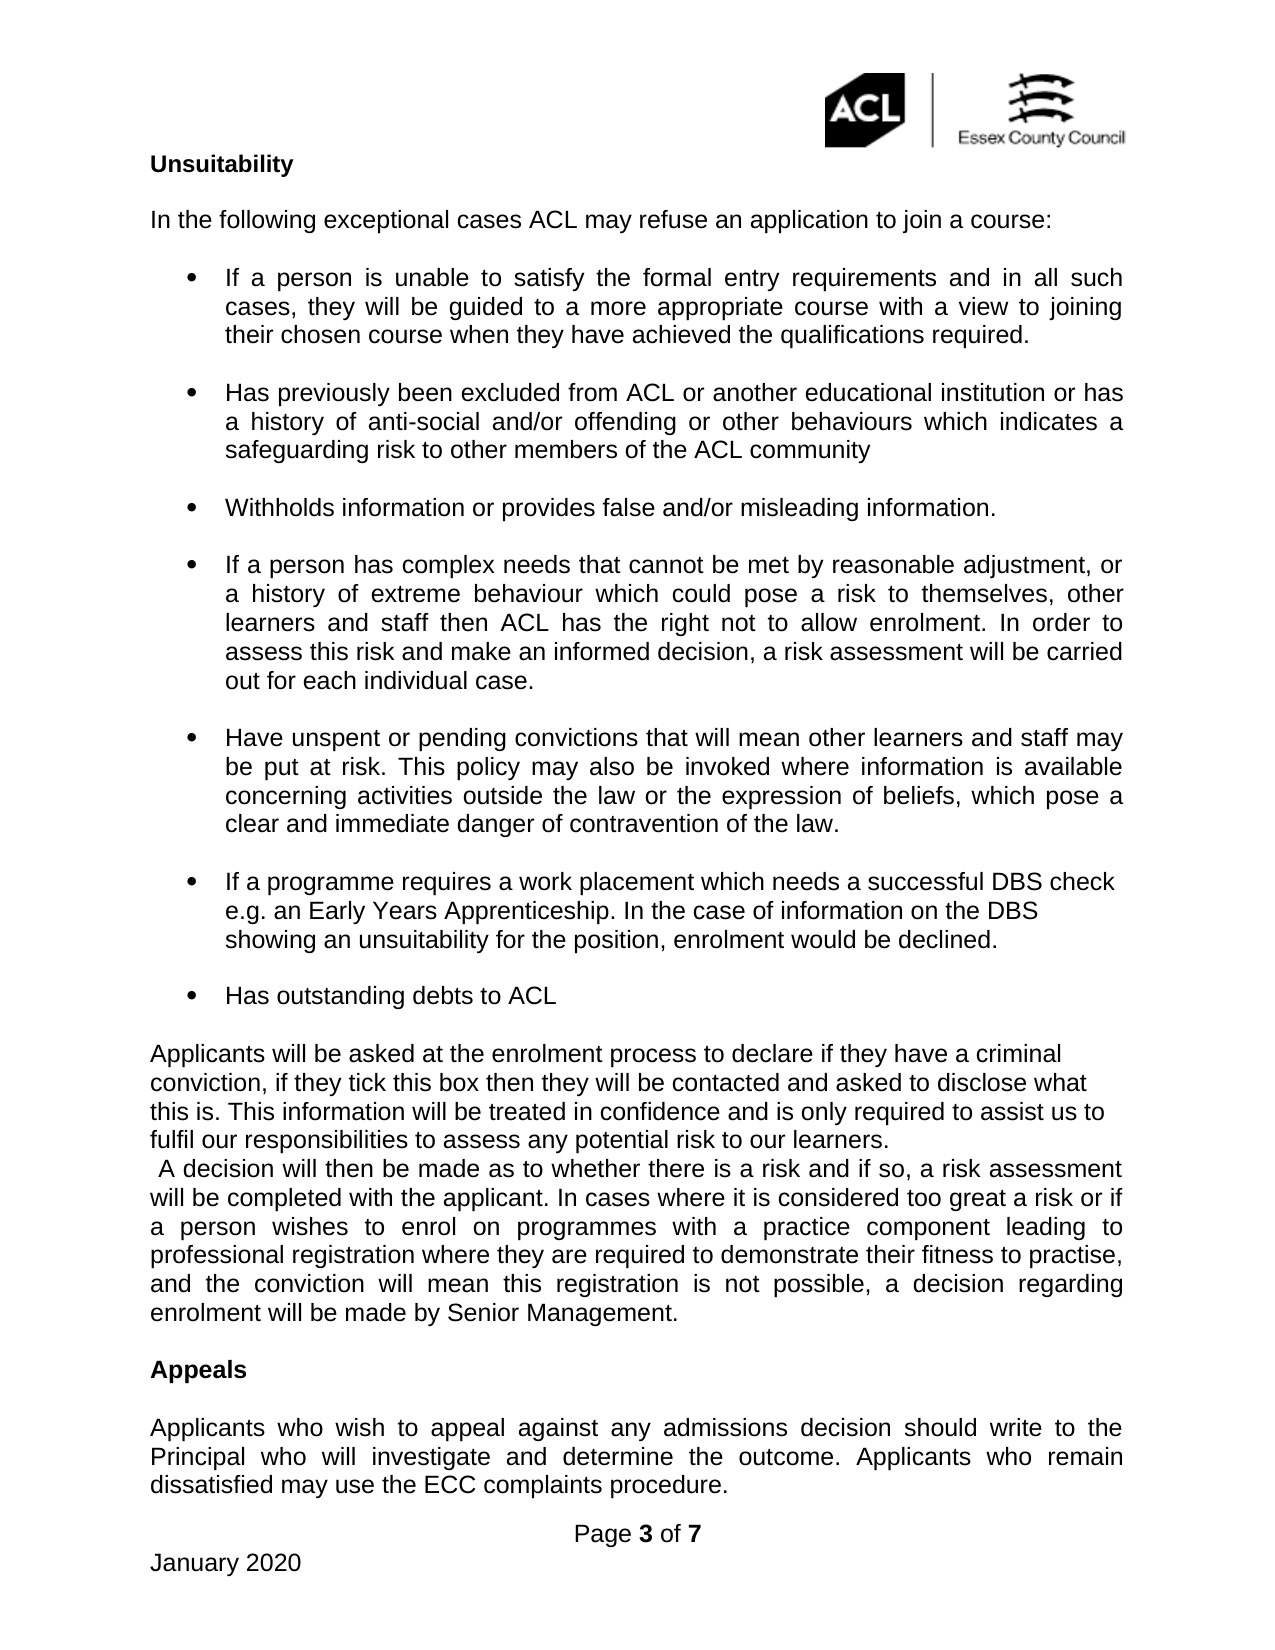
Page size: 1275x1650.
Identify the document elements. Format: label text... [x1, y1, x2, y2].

list Has previously been excluded from ACL or another educational institution or has a history of anti-social and/or offending or other behaviours which indicates a safeguarding risk to other members of the ACL community [187, 378, 1125, 464]
list Has outstanding debts to ACL [187, 981, 1125, 1010]
list Withholds information or provides false and/or misleading information. [187, 493, 1125, 522]
text In the following exceptional cases ACL may refuse an application to join a course: [150, 205, 1125, 234]
text Applicants who wish to appeal against any admissions decision should write to the Principal who will investigate and determine the outcome. Applicants who remain dissatisfied may use the ECC complaints procedure. [150, 1413, 1125, 1499]
text Appeals [150, 1355, 1125, 1384]
text A decision will then be made as to whether there is a risk and if so, a risk assessment will be completed with the applicant. In cases where it is considered too great a risk or if a person wishes to enrol on programmes with a practice component leading to professional registration where they are required to demonstrate their fitness to practise, and the conviction will mean this registration is not possible, a decision regarding enrolment will be made by Senior Management. [150, 1154, 1125, 1326]
picture [825, 73, 1126, 149]
list If a person is unable to satisfy the formal entry requirements and in all such cases, they will be guided to a more appropriate course with a view to joining their chosen course when they have achieved the qualifications required. [187, 263, 1125, 349]
text Applicants will be asked at the enrolment process to declare if they have a criminal conviction, if they tick this box then they will be contacted and asked to disclose what this is. This information will be treated in confidence and is only required to assist us to fulfil our responsibilities to assess any potential risk to our learners. [150, 1039, 1125, 1154]
list If a person has complex needs that cannot be met by reasonable adjustment, or a history of extreme behaviour which could pose a risk to themselves, other learners and staff then ACL has the right not to allow enrolment. In order to assess this risk and make an informed decision, a risk assessment will be carried out for each individual case. [187, 551, 1125, 694]
list Have unspent or pending convictions that will mean other learners and staff may be put at risk. This policy may also be invoked where information is available concerning activities outside the law or the expression of beliefs, which pose a clear and immediate danger of contravention of the law. [187, 723, 1125, 838]
list If a programme requires a work placement which needs a successful DBS check e.g. an Early Years Apprenticeship. In the case of information on the DBS showing an unsuitability for the position, enrolment would be declined. [187, 867, 1125, 953]
text Unsuitability [150, 150, 1125, 178]
